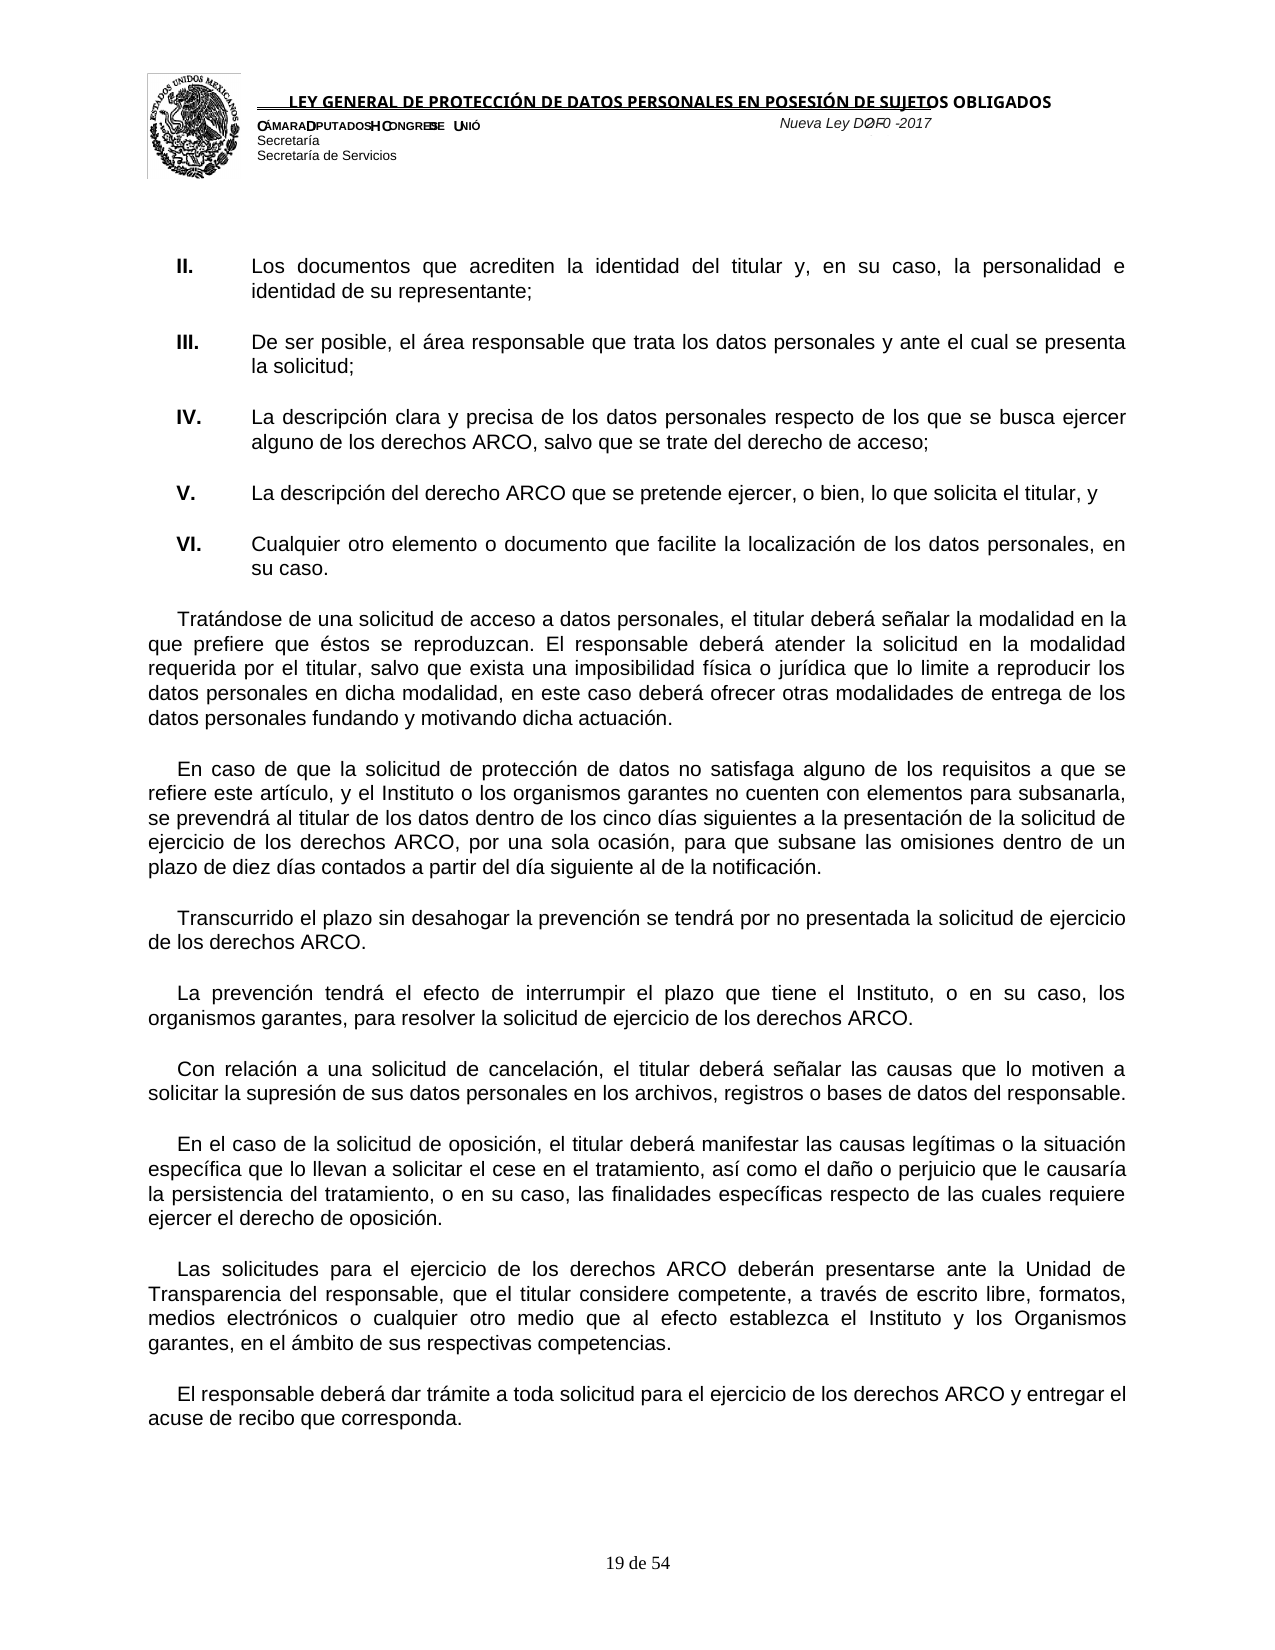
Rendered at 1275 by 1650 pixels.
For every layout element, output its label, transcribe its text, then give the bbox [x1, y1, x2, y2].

text En caso de que la solicitud de protección de datos no satisfaga alguno de los requisitos a que se refiere este artículo, y el Instituto o los organismos garantes no cuenten con elementos para subsanarla, se prevendrá al titular de los datos dentro de los cinco días siguientes a la presentación de la solicitud de ejercicio de los derechos ARCO, por una sola ocasión, para que subsane las omisiones dentro de un plazo de diez días contados a partir del día siguiente al de la notificación. [148, 756, 1127, 879]
text Transcurrido el plazo sin desahogar la prevención se tendrá por no presentada la solicitud de ejercicio de los derechos ARCO. [148, 906, 1127, 954]
list La descripción del derecho ARCO que se pretende ejercer, o bien, lo que solicita el titular, y [176, 481, 1127, 504]
text Tratándose de una solicitud de acceso a datos personales, el titular deberá señalar la modalidad en la que prefiere que éstos se reproduzcan. El responsable deberá atender la solicitud en la modalidad requerida por el titular, salvo que exista una imposibilidad física o jurídica que lo limite a reproducir los datos personales en dicha modalidad, en este caso deberá ofrecer otras modalidades de entrega de los datos personales fundando y motivando dicha actuación. [148, 607, 1127, 729]
text En el caso de la solicitud de oposición, el titular deberá manifestar las causas legítimas o la situación específica que lo llevan a solicitar el cese en el tratamiento, así como el daño o perjuicio que le causaría la persistencia del tratamiento, o en su caso, las finalidades específicas respecto de las cuales requiere ejercer el derecho de oposición. [148, 1132, 1127, 1230]
list Los documentos que acrediten la identidad del titular y, en su caso, la personalidad e identidad de su representante; [176, 254, 1127, 303]
list La descripción clara y precisa de los datos personales respecto de los que se busca ejercer alguno de los derechos ARCO, salvo que se trate del derecho de acceso; [176, 405, 1127, 454]
list Cualquier otro elemento o documento que facilite la localización de los datos personales, en su caso. [176, 532, 1127, 580]
text Con relación a una solicitud de cancelación, el titular deberá señalar las causas que lo motiven a solicitar la supresión de sus datos personales en los archivos, registros o bases de datos del responsable. [148, 1057, 1127, 1105]
text La prevención tendrá el efecto de interrumpir el plazo que tiene el Instituto, o en su caso, los organismos garantes, para resolver la solicitud de ejercicio de los derechos ARCO. [148, 981, 1127, 1030]
text Las solicitudes para el ejercicio de los derechos ARCO deberán presentarse ante la Unidad de Transparencia del responsable, que el titular considere competente, a través de escrito libre, formatos, medios electrónicos o cualquier otro medio que al efecto establezca el Instituto y los Organismos garantes, en el ámbito de sus respectivas competencias. [148, 1257, 1127, 1354]
text El responsable deberá dar trámite a toda solicitud para el ejercicio de los derechos ARCO y entregar el acuse de recibo que corresponda. [148, 1382, 1127, 1430]
list De ser posible, el área responsable que trata los datos personales y ante el cual se presenta la solicitud; [176, 329, 1127, 378]
picture [147, 73, 241, 179]
